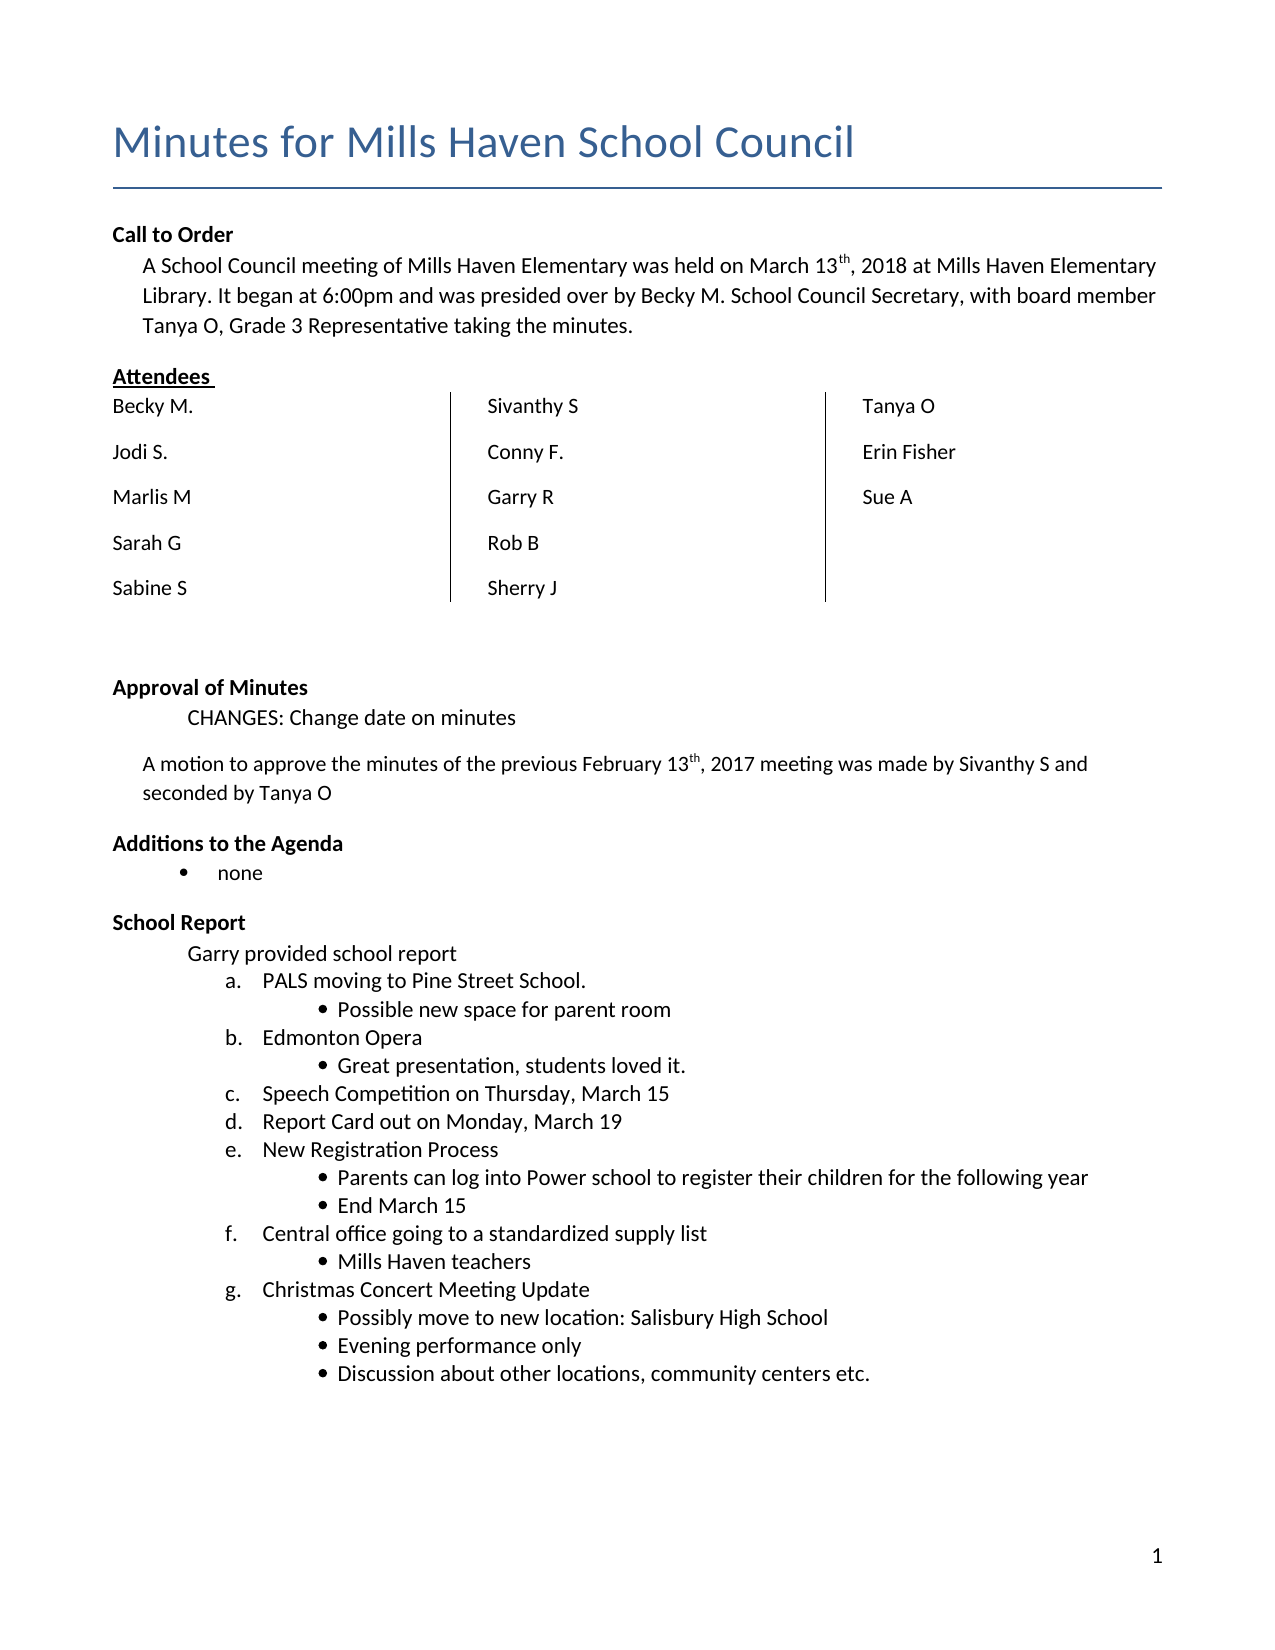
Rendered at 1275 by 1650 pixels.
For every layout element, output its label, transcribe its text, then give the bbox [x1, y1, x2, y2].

list Great presentation, students loved it. [319, 1051, 1162, 1079]
list Garry provided school report [187, 939, 1162, 967]
list Christmas Concert Meeting Update [225, 1275, 1162, 1303]
text Tanya O [862, 392, 1162, 419]
text CHANGES: Change date on minutes [112, 703, 1162, 731]
text Marlis M [112, 483, 412, 510]
list Parents can log into Power school to register their children for the following year [319, 1163, 1162, 1191]
list Edmonton Opera [225, 1023, 1162, 1051]
text Rob B [487, 529, 787, 555]
list PALS moving to Pine Street School. [225, 967, 1162, 995]
subtitle Attendees [112, 362, 1162, 390]
text Conny F. [487, 438, 787, 464]
subtitle Call to Order [112, 221, 1162, 248]
text A School Council meeting of Mills Haven Elementary was held on March 13th, 2018 at Mills Haven Elementary Library. It began at 6:00pm and was presided over by Becky M. School Council Secretary, with board member Tanya O, Grade 3 Representative taking the minutes. [142, 251, 1162, 339]
text Sarah G [112, 529, 412, 555]
list Mills Haven teachers [319, 1247, 1162, 1275]
subtitle Approval of Minutes [112, 673, 1162, 701]
text Garry R [487, 483, 787, 510]
text Sabine S [112, 574, 412, 601]
text A motion to approve the minutes of the previous February 13th, 2017 meeting was made by Sivanthy S and seconded by Tanya O [142, 750, 1162, 806]
text Erin Fisher [862, 438, 1162, 464]
list Possibly move to new location: Salisbury High School [319, 1303, 1162, 1331]
subtitle School Report [112, 908, 1162, 936]
text Sue A [862, 483, 1162, 510]
list End March 15 [319, 1191, 1162, 1219]
list Possible new space for parent room [319, 995, 1162, 1023]
title Minutes for Mills Haven School Council [112, 112, 1162, 189]
list Discussion about other locations, community centers etc. [319, 1359, 1162, 1387]
list Report Card out on Monday, March 19 [225, 1107, 1162, 1135]
list Speech Competition on Thursday, March 15 [225, 1079, 1162, 1107]
list New Registration Process [225, 1135, 1162, 1163]
text Sivanthy S [487, 392, 787, 419]
text Sherry J [487, 574, 787, 601]
list Central office going to a standardized supply list [225, 1219, 1162, 1247]
list Evening performance only [319, 1331, 1162, 1359]
text Jodi S. [112, 438, 412, 464]
subtitle Additions to the Agenda [112, 829, 1162, 857]
list none [180, 859, 1162, 886]
text Becky M. [112, 392, 412, 419]
